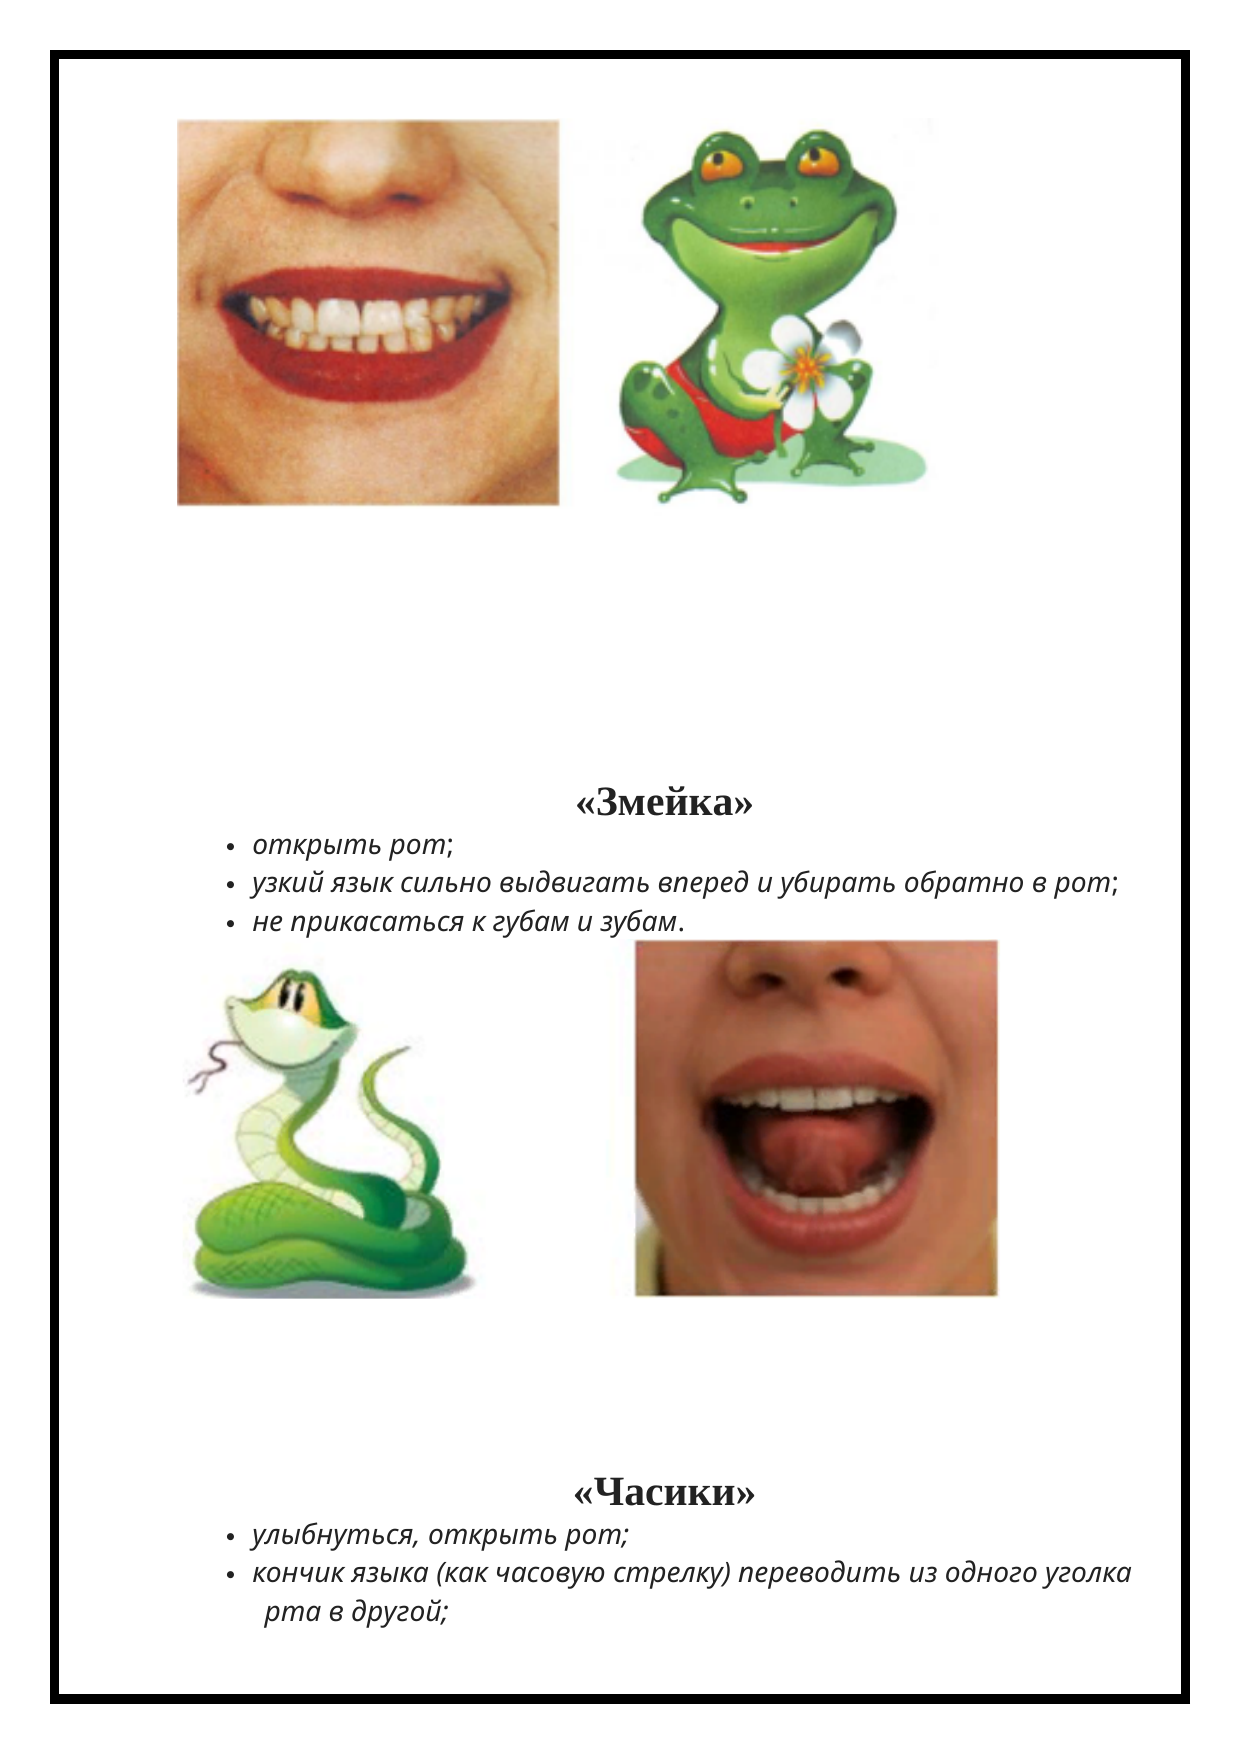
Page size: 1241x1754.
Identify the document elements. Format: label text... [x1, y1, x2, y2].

list узкий язык сильно выдвигать вперед и убирать обратно в рот; [227, 862, 1152, 901]
text «Змейка» [177, 776, 1152, 824]
text «Часики» [177, 1467, 1152, 1514]
list улыбнуться, открыть рот; [227, 1514, 1152, 1553]
list кончик языка (как часовую стрелку) переводить из одного уголка рта в другой; [227, 1553, 1152, 1629]
picture [177, 118, 943, 516]
list открыть рот; [227, 824, 1152, 862]
list не прикасаться к губам и зубам. [227, 901, 1152, 939]
picture [177, 939, 1001, 1302]
